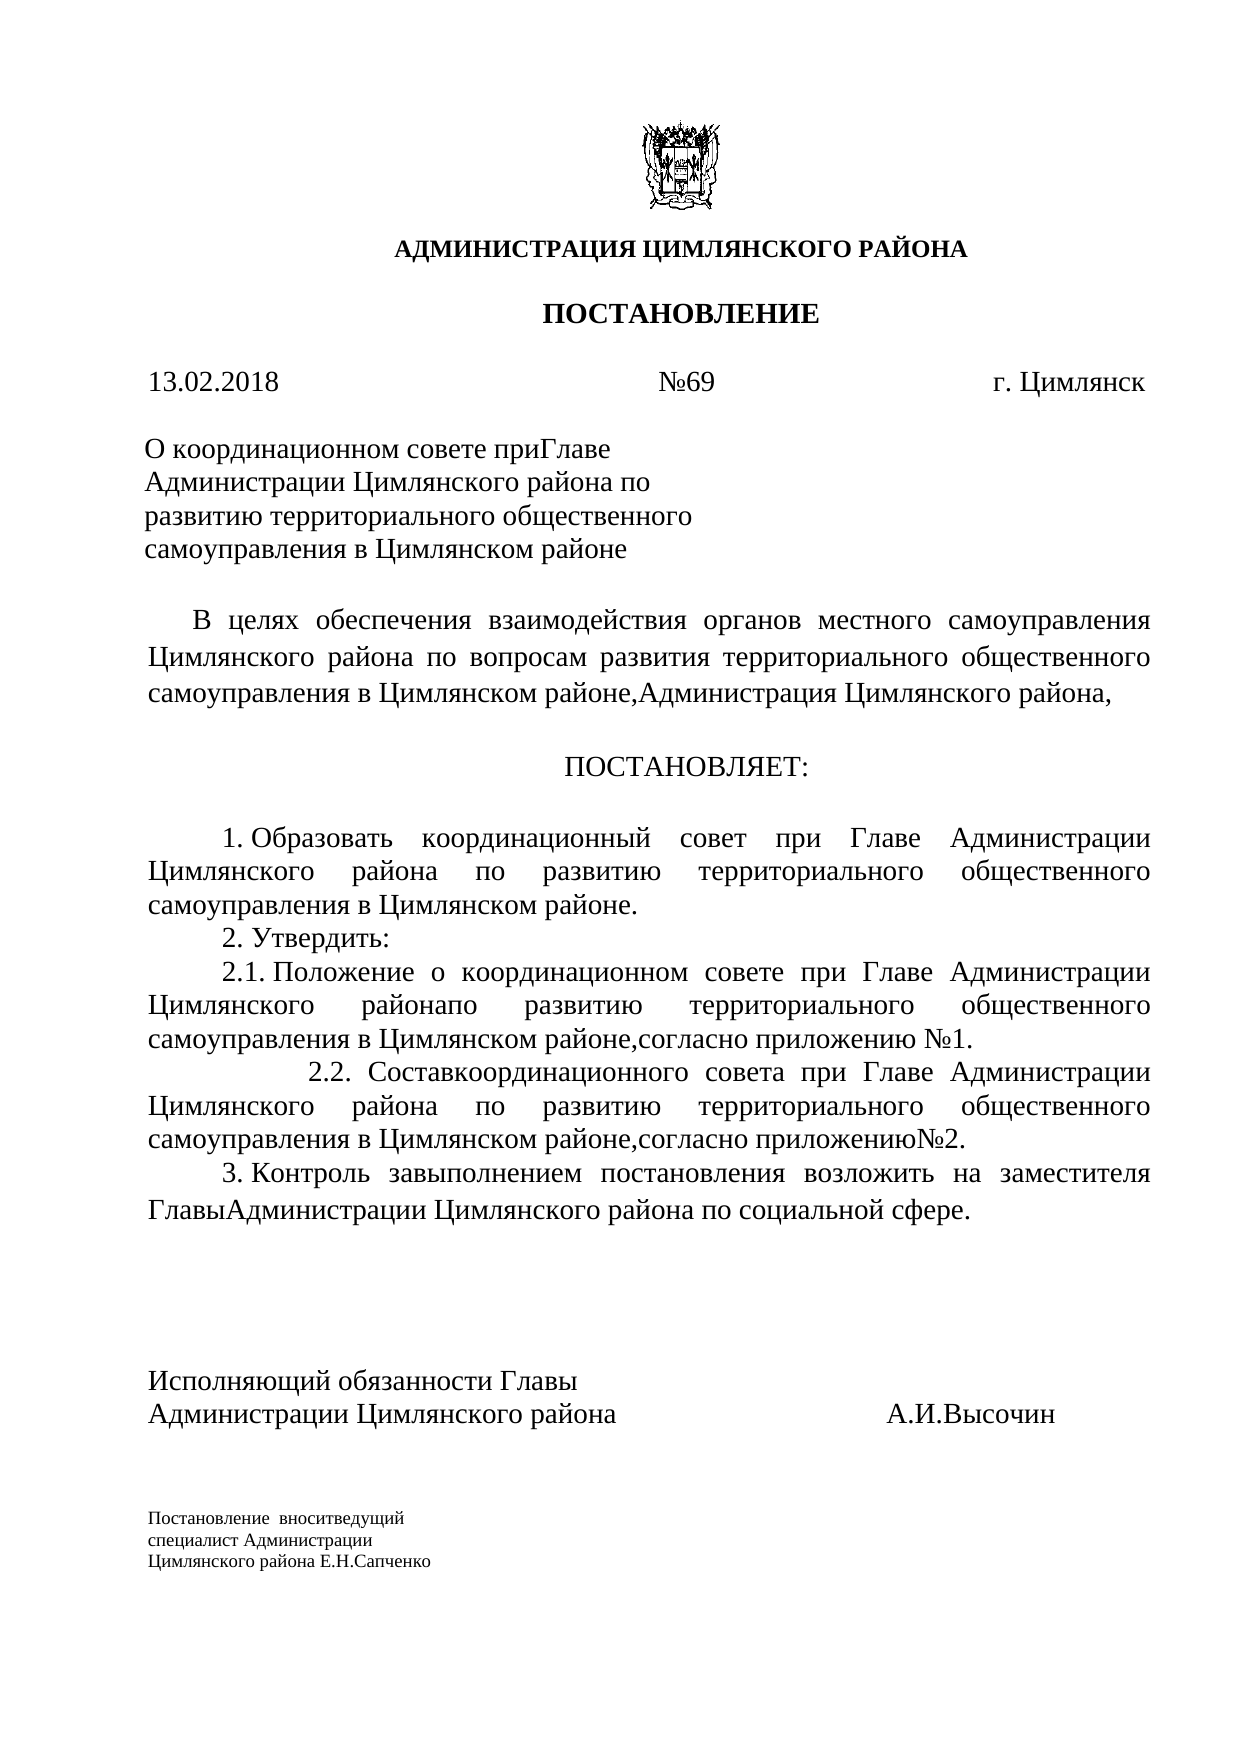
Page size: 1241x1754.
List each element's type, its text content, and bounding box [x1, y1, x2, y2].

text Администрации Цимлянского района А.И.Высочин [148, 1397, 1152, 1430]
picture [641, 118, 721, 211]
text В целях обеспечения взаимодействия органов местного самоуправления Цимлянского района по вопросам развития территориального общественного самоуправления в Цимлянском районе,Администрация Цимлянского района, [148, 602, 1152, 709]
text 2.2. Составкоординационного совета при Главе Администрации Цимлянского района по развитию территориального общественного самоуправления в Цимлянском районе,согласно приложению№2. [148, 1054, 1152, 1155]
text Постановление вноситведущий [148, 1507, 1152, 1528]
text ПОСТАНОВЛЕНИЕ [148, 297, 1214, 330]
text Исполняющий обязанности Главы [148, 1363, 1152, 1397]
text 1. Образовать координационный совет при Главе Администрации Цимлянского района по развитию территориального общественного самоуправления в Цимлянском районе. [148, 820, 1152, 920]
text специалист Администрации [148, 1528, 1152, 1550]
text ПОСТАНОВЛЯЕТ: [148, 749, 1152, 783]
text 13.02.2018 №69 г. Цимлянск [148, 364, 1152, 397]
text 2.1. Положение о координационном совете при Главе Администрации Цимлянского районапо развитию территориального общественного самоуправления в Цимлянском районе,согласно приложению №1. [148, 954, 1152, 1054]
text 3. Контроль завыполнением постановления возложить на заместителя ГлавыАдминистрации Цимлянского района по социальной сфере. [148, 1155, 1152, 1226]
text администрациЯ Цимлянского района [148, 234, 1214, 263]
text Цимлянского района Е.Н.Сапченко [148, 1550, 1152, 1572]
table_header О координационном совете приГлаве Администрации Цимлянского района по развитию территориального общественного самоуправления в Цимлянском районе [133, 431, 785, 565]
text 2. Утвердить: [148, 920, 1152, 954]
